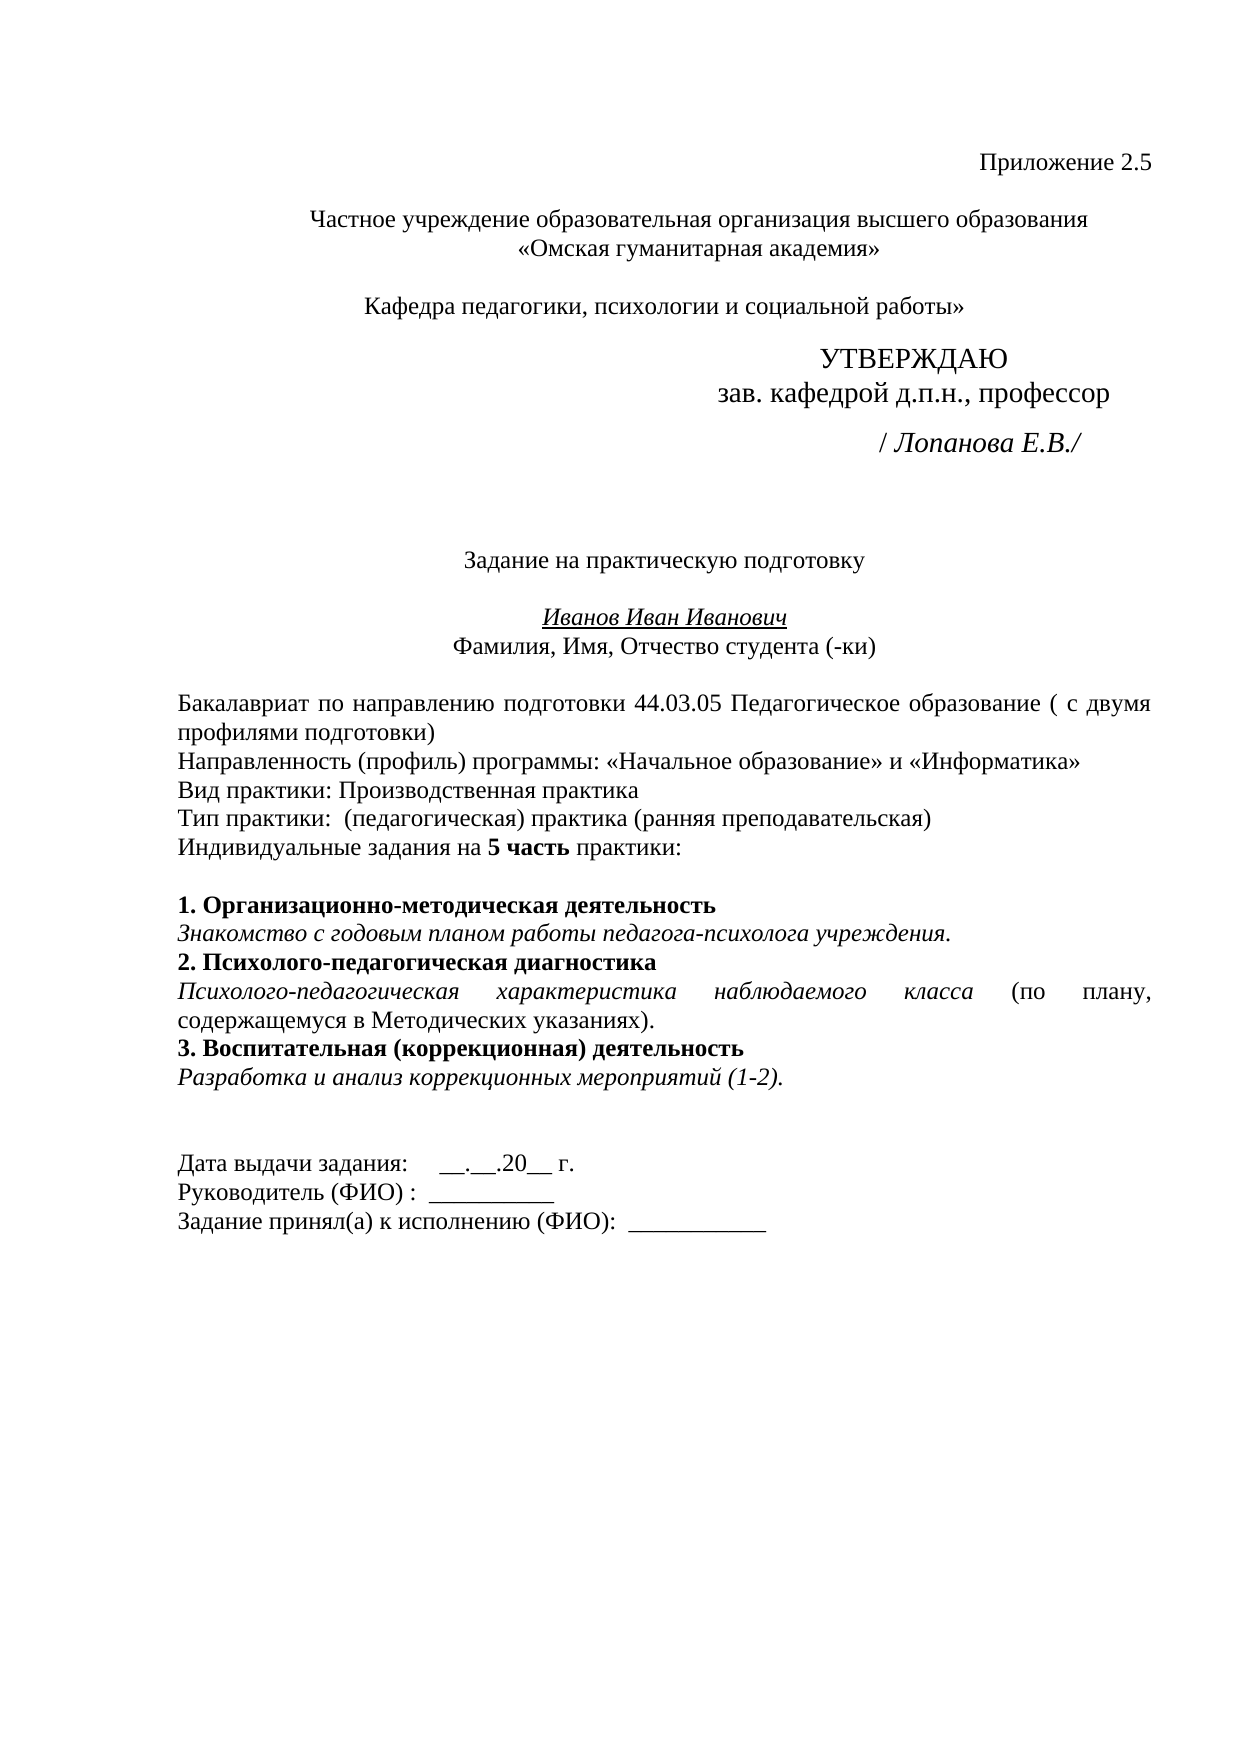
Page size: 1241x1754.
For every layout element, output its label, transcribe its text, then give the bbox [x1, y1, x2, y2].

text Разработка и анализ коррекционных мероприятий (1-2). [177, 1062, 1152, 1091]
text Руководитель (ФИО) : __________ [177, 1177, 1152, 1206]
text Индивидуальные задания на 5 часть практики: [177, 832, 1152, 861]
text Направленность (профиль) программы: «Начальное образование» и «Информатика» [177, 746, 1152, 775]
text Задание принял(а) к исполнению (ФИО): ___________ [177, 1206, 1152, 1235]
text Иванов Иван Иванович [177, 602, 1152, 631]
text Знакомство с годовым планом работы педагога-психолога учреждения. [177, 918, 1152, 947]
text Задание на практическую подготовку [177, 545, 1152, 573]
text Вид практики: Производственная практика [177, 775, 1152, 803]
text Тип практики: (педагогическая) практика (ранняя преподавательская) [177, 803, 1152, 832]
text 1. Организационно-методическая деятельность [177, 890, 1152, 918]
text Психолого-педагогическая характеристика наблюдаемого класса (по плану, содержащемуся в Методических указаниях). [177, 976, 1152, 1033]
text 3. Воспитательная (коррекционная) деятельность [177, 1033, 1152, 1062]
text Приложение 2.5 [177, 147, 1152, 176]
text Дата выдачи задания: __.__.20__ г. [177, 1148, 1152, 1177]
text 2. Психолого-педагогическая диагностика [177, 947, 1152, 976]
text Бакалавриат по направлению подготовки 44.03.05 Педагогическое образование ( с двумя профилями подготовки) [177, 688, 1152, 746]
text Фамилия, Имя, Отчество студента (-ки) [177, 631, 1152, 660]
text Кафедра педагогики, психологии и социальной работы» [177, 291, 1152, 319]
